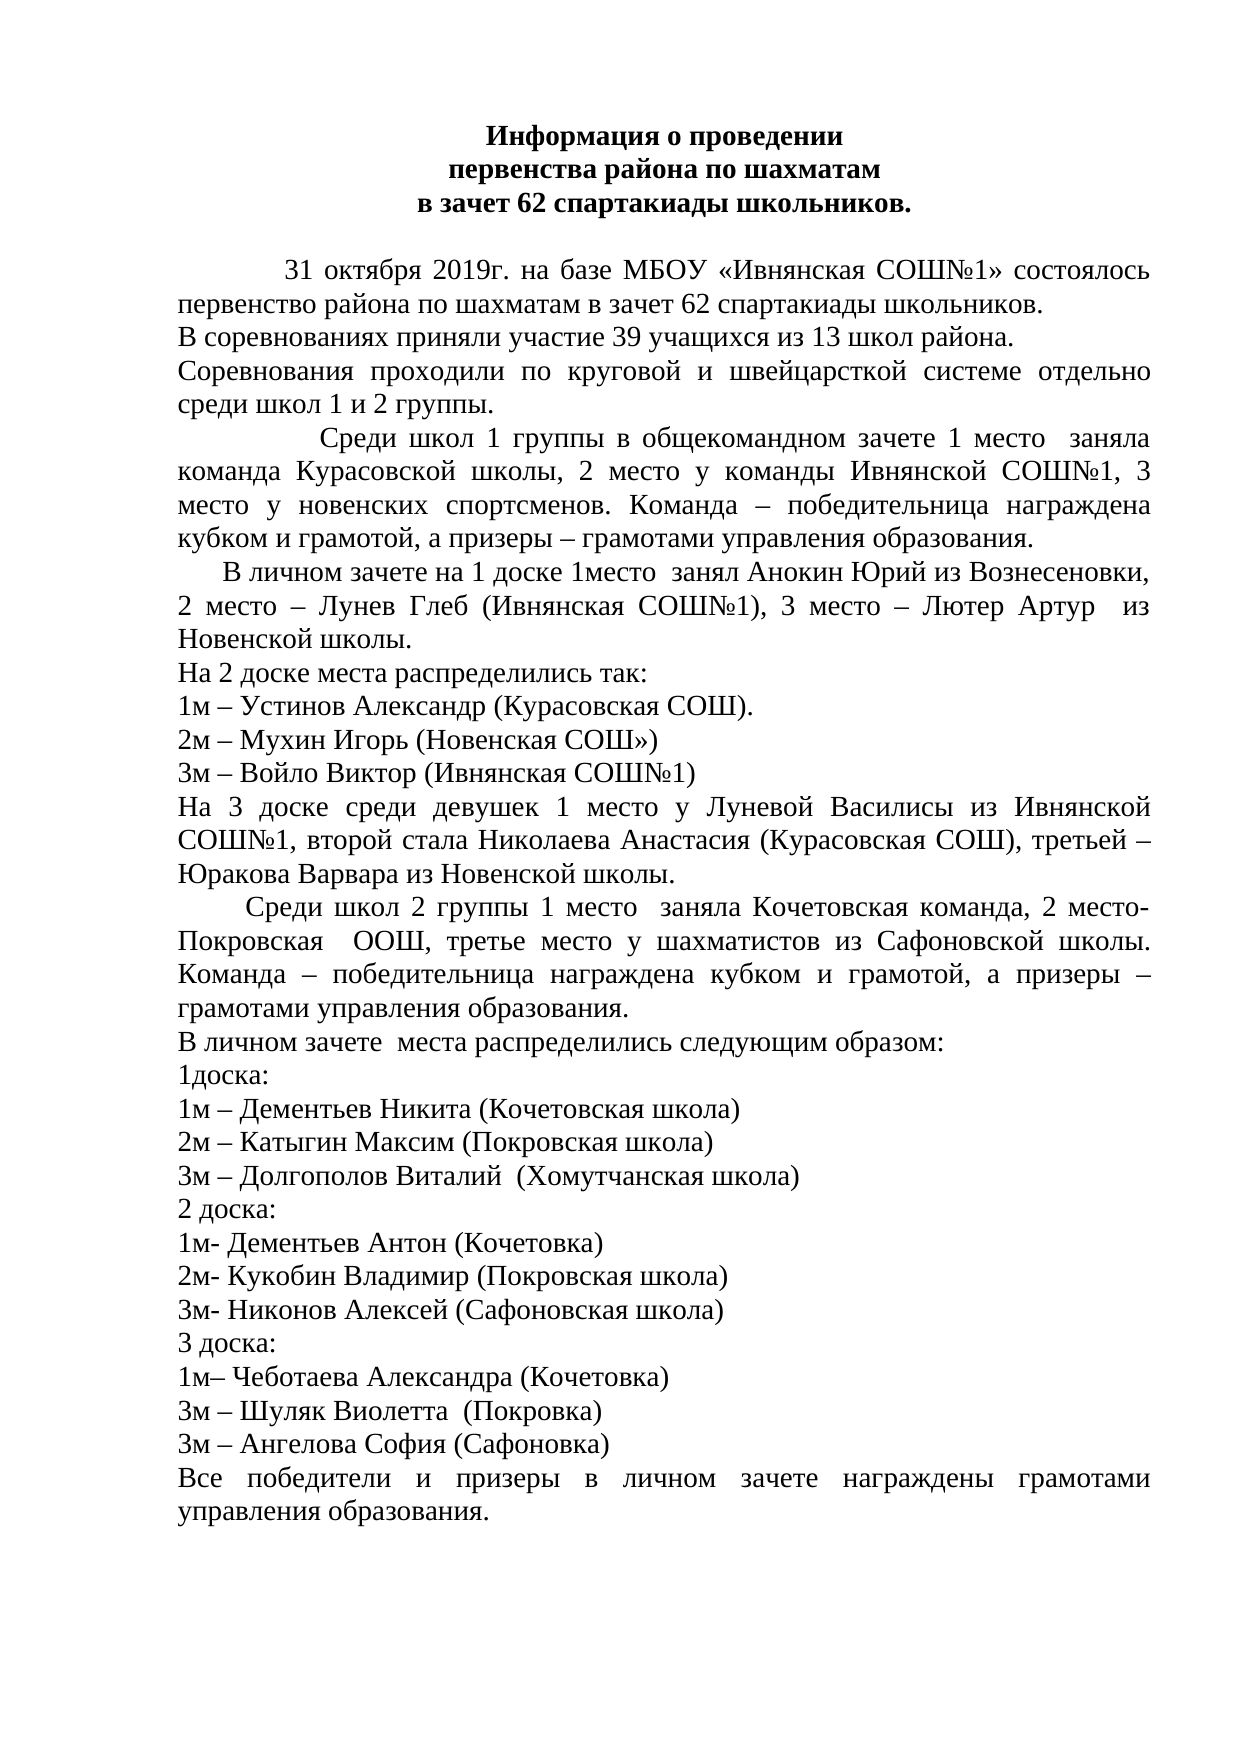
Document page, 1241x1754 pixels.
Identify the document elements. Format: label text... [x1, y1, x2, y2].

text Соревнования проходили по круговой и швейцарсткой системе отдельно среди школ 1 и 2 группы. [177, 353, 1152, 420]
text В личном зачете на 1 доске 1место занял Анокин Юрий из Вознесеновки, 2 место – Лунев Глеб (Ивнянская СОШ№1), 3 место – Лютер Артур из Новенской школы. [177, 554, 1152, 655]
text 31 октября 2019г. на базе МБОУ «Ивнянская СОШ№1» состоялось первенство района по шахматам в зачет 62 спартакиады школьников. [177, 252, 1152, 319]
text 1м- Дементьев Антон (Кочетовка) [177, 1225, 1152, 1258]
text 3 доска: [177, 1326, 1152, 1359]
text Все победители и призеры в личном зачете награждены грамотами управления образования. [177, 1460, 1152, 1527]
text Среди школ 1 группы в общекомандном зачете 1 место заняла команда Курасовской школы, 2 место у команды Ивнянской СОШ№1, 3 место у новенских спортсменов. Команда – победительница награждена кубком и грамотой, а призеры – грамотами управления образования. [177, 420, 1152, 554]
text Среди школ 2 группы 1 место заняла Кочетовская команда, 2 место- Покровская ООШ, третье место у шахматистов из Сафоновской школы. Команда – победительница награждена кубком и грамотой, а призеры – грамотами управления образования. [177, 889, 1152, 1024]
text 2м- Кукобин Владимир (Покровская школа) [177, 1258, 1152, 1292]
text В личном зачете места распределились следующим образом: [177, 1024, 1152, 1057]
text 3м- Никонов Алексей (Сафоновская школа) [177, 1292, 1152, 1326]
text 1доска: [177, 1057, 1152, 1091]
text 2м – Мухин Игорь (Новенская СОШ») [177, 722, 1152, 755]
text 1м – Устинов Александр (Курасовская СОШ). [177, 688, 1152, 722]
text первенства района по шахматам [177, 152, 1152, 185]
text 3м – Войло Виктор (Ивнянская СОШ№1) [177, 755, 1152, 789]
text На 2 доске места распределились так: [177, 655, 1152, 688]
text 3м – Долгополов Виталий (Хомутчанская школа) [177, 1158, 1152, 1191]
text В соревнованиях приняли участие 39 учащихся из 13 школ района. [177, 319, 1152, 353]
text 1м– Чеботаева Александра (Кочетовка) [177, 1359, 1152, 1393]
text в зачет 62 спартакиады школьников. [177, 185, 1152, 219]
text 3м – Шуляк Виолетта (Покровка) [177, 1393, 1152, 1426]
text 1м – Дементьев Никита (Кочетовская школа) [177, 1091, 1152, 1124]
text 2 доска: [177, 1191, 1152, 1225]
text Информация о проведении [177, 118, 1152, 152]
text На 3 доске среди девушек 1 место у Луневой Василисы из Ивнянской СОШ№1, второй стала Николаева Анастасия (Курасовская СОШ), третьей – Юракова Варвара из Новенской школы. [177, 789, 1152, 889]
text 2м – Катыгин Максим (Покровская школа) [177, 1124, 1152, 1158]
text 3м – Ангелова София (Сафоновка) [177, 1426, 1152, 1460]
